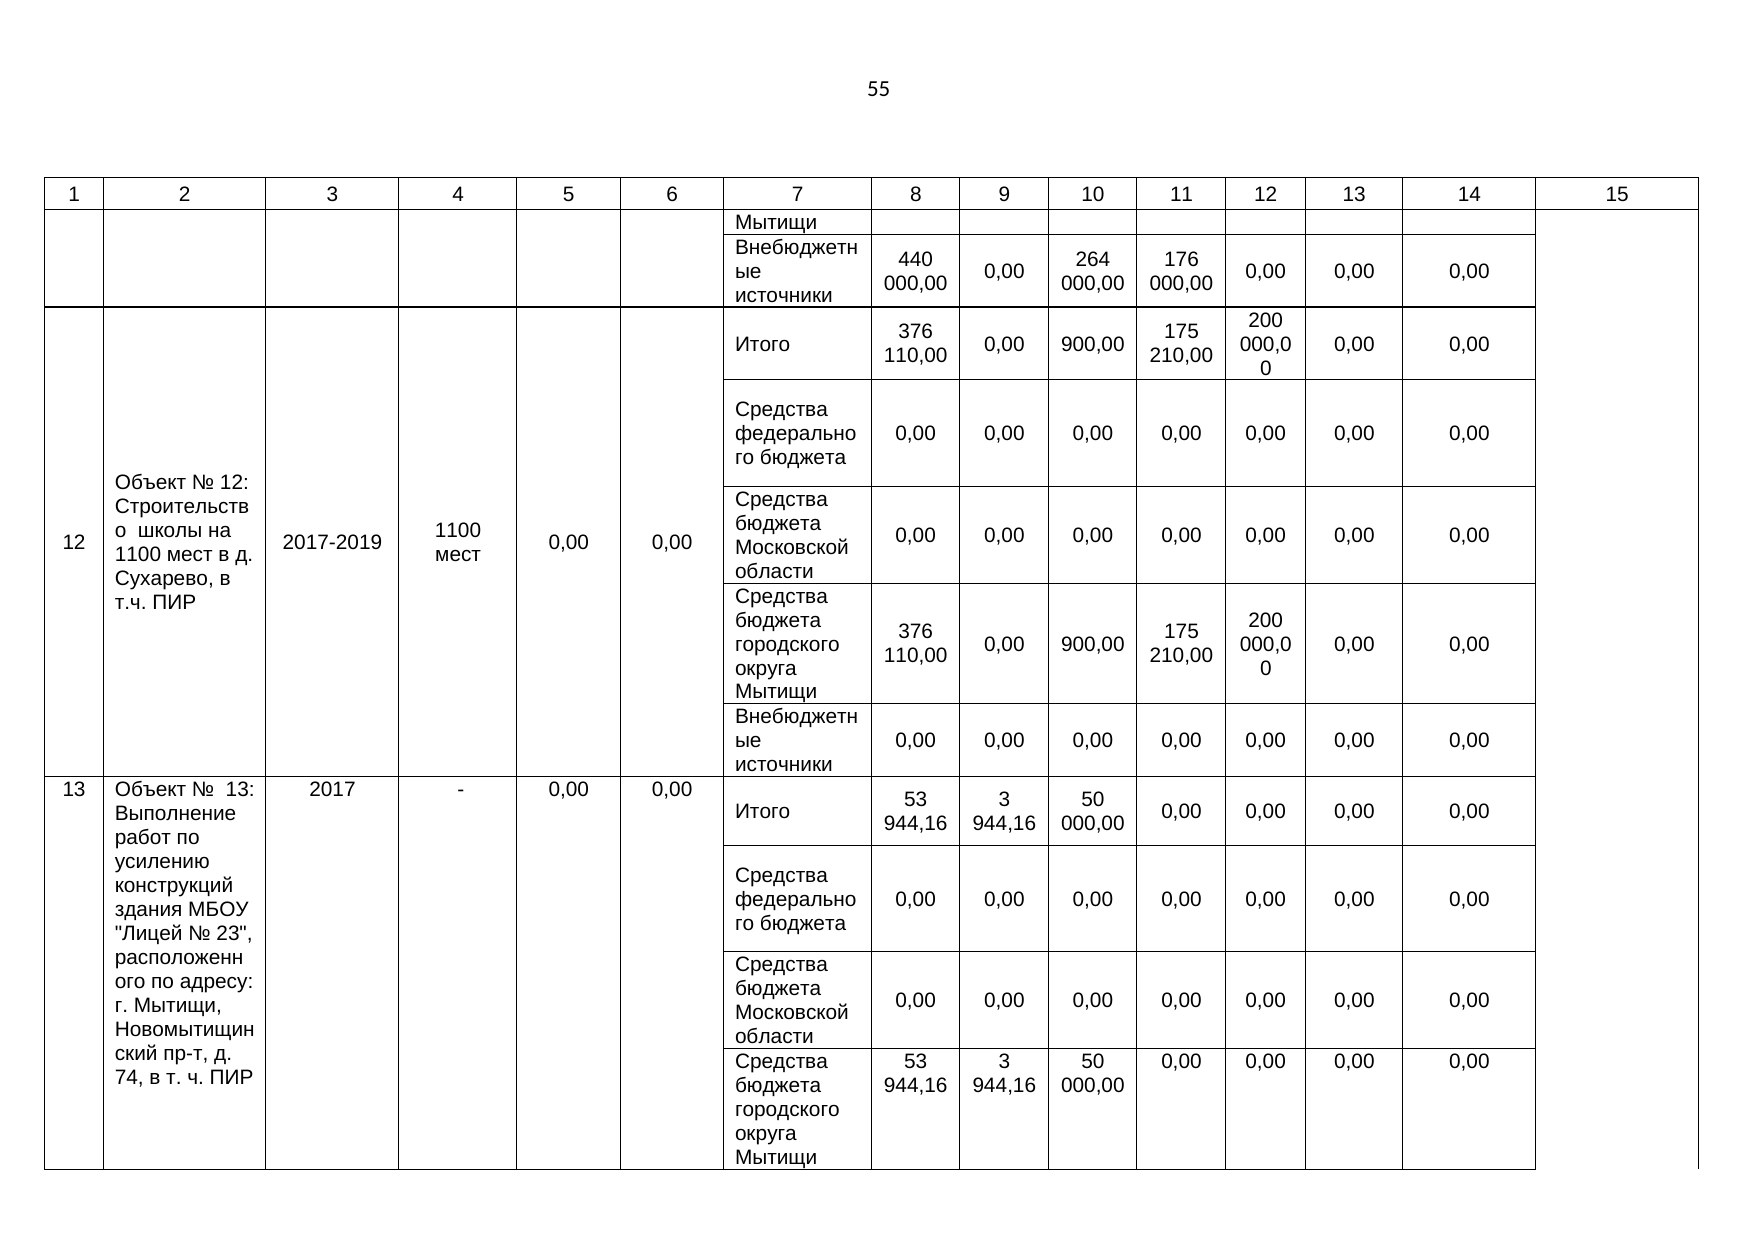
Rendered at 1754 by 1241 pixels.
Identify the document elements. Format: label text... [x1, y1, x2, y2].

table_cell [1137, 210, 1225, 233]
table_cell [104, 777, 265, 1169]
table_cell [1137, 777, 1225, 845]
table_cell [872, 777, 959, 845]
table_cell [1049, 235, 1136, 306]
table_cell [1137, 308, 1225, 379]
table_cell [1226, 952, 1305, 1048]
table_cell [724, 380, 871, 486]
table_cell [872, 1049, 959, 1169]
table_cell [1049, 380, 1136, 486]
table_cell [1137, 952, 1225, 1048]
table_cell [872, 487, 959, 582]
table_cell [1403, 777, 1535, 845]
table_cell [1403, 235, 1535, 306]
table_header 15 [1536, 178, 1698, 208]
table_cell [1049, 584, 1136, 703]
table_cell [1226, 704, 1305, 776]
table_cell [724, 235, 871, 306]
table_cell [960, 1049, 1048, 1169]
table_header 6 [621, 178, 723, 208]
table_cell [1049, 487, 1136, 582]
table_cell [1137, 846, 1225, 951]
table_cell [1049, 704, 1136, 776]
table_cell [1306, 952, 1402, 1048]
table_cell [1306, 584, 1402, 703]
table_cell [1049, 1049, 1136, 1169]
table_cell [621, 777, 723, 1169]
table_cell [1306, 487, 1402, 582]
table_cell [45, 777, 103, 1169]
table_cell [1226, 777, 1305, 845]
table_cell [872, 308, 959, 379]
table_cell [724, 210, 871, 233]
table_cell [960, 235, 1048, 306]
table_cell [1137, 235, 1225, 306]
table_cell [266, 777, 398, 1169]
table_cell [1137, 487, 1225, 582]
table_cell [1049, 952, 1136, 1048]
table_header 11 [1137, 178, 1225, 208]
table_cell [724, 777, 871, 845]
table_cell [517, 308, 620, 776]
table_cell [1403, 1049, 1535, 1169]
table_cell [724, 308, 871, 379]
table_header 4 [399, 178, 516, 208]
table_header 12 [1226, 178, 1305, 208]
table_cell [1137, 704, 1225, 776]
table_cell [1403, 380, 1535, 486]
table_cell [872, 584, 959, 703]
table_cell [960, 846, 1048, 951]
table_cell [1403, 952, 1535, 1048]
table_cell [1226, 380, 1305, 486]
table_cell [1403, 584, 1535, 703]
table_header 1 [45, 178, 103, 208]
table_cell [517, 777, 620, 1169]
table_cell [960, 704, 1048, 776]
table_header 9 [960, 178, 1048, 208]
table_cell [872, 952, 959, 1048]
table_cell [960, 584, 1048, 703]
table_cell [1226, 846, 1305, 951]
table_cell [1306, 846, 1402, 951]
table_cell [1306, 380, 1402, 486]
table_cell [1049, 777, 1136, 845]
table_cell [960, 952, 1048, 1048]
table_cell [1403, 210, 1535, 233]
table_header 10 [1049, 178, 1136, 208]
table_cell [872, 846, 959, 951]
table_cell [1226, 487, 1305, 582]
table_header 14 [1403, 178, 1535, 208]
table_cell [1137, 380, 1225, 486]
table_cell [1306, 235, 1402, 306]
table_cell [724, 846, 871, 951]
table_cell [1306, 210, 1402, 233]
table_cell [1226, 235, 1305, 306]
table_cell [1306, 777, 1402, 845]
table_header 7 [724, 178, 871, 208]
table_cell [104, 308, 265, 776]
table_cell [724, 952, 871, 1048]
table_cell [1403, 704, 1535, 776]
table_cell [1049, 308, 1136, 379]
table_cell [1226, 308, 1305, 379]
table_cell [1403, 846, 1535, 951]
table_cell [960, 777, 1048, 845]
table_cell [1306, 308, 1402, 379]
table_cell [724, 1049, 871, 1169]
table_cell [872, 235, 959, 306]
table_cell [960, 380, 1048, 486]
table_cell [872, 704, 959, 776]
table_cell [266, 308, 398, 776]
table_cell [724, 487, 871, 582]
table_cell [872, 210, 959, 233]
table_header 13 [1306, 178, 1402, 208]
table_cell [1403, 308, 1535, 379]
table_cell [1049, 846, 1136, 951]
table_header 2 [104, 178, 265, 208]
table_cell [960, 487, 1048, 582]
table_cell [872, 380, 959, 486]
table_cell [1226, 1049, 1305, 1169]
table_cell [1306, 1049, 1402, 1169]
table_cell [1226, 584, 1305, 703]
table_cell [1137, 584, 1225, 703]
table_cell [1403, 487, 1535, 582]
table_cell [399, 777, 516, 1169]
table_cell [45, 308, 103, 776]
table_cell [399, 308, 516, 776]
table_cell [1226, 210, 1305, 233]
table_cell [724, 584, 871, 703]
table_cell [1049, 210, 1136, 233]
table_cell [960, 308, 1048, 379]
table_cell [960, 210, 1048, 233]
table_header 3 [266, 178, 398, 208]
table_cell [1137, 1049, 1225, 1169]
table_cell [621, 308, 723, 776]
table_header 8 [872, 178, 959, 208]
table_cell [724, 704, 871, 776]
table_header 5 [517, 178, 620, 208]
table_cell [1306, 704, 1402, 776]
